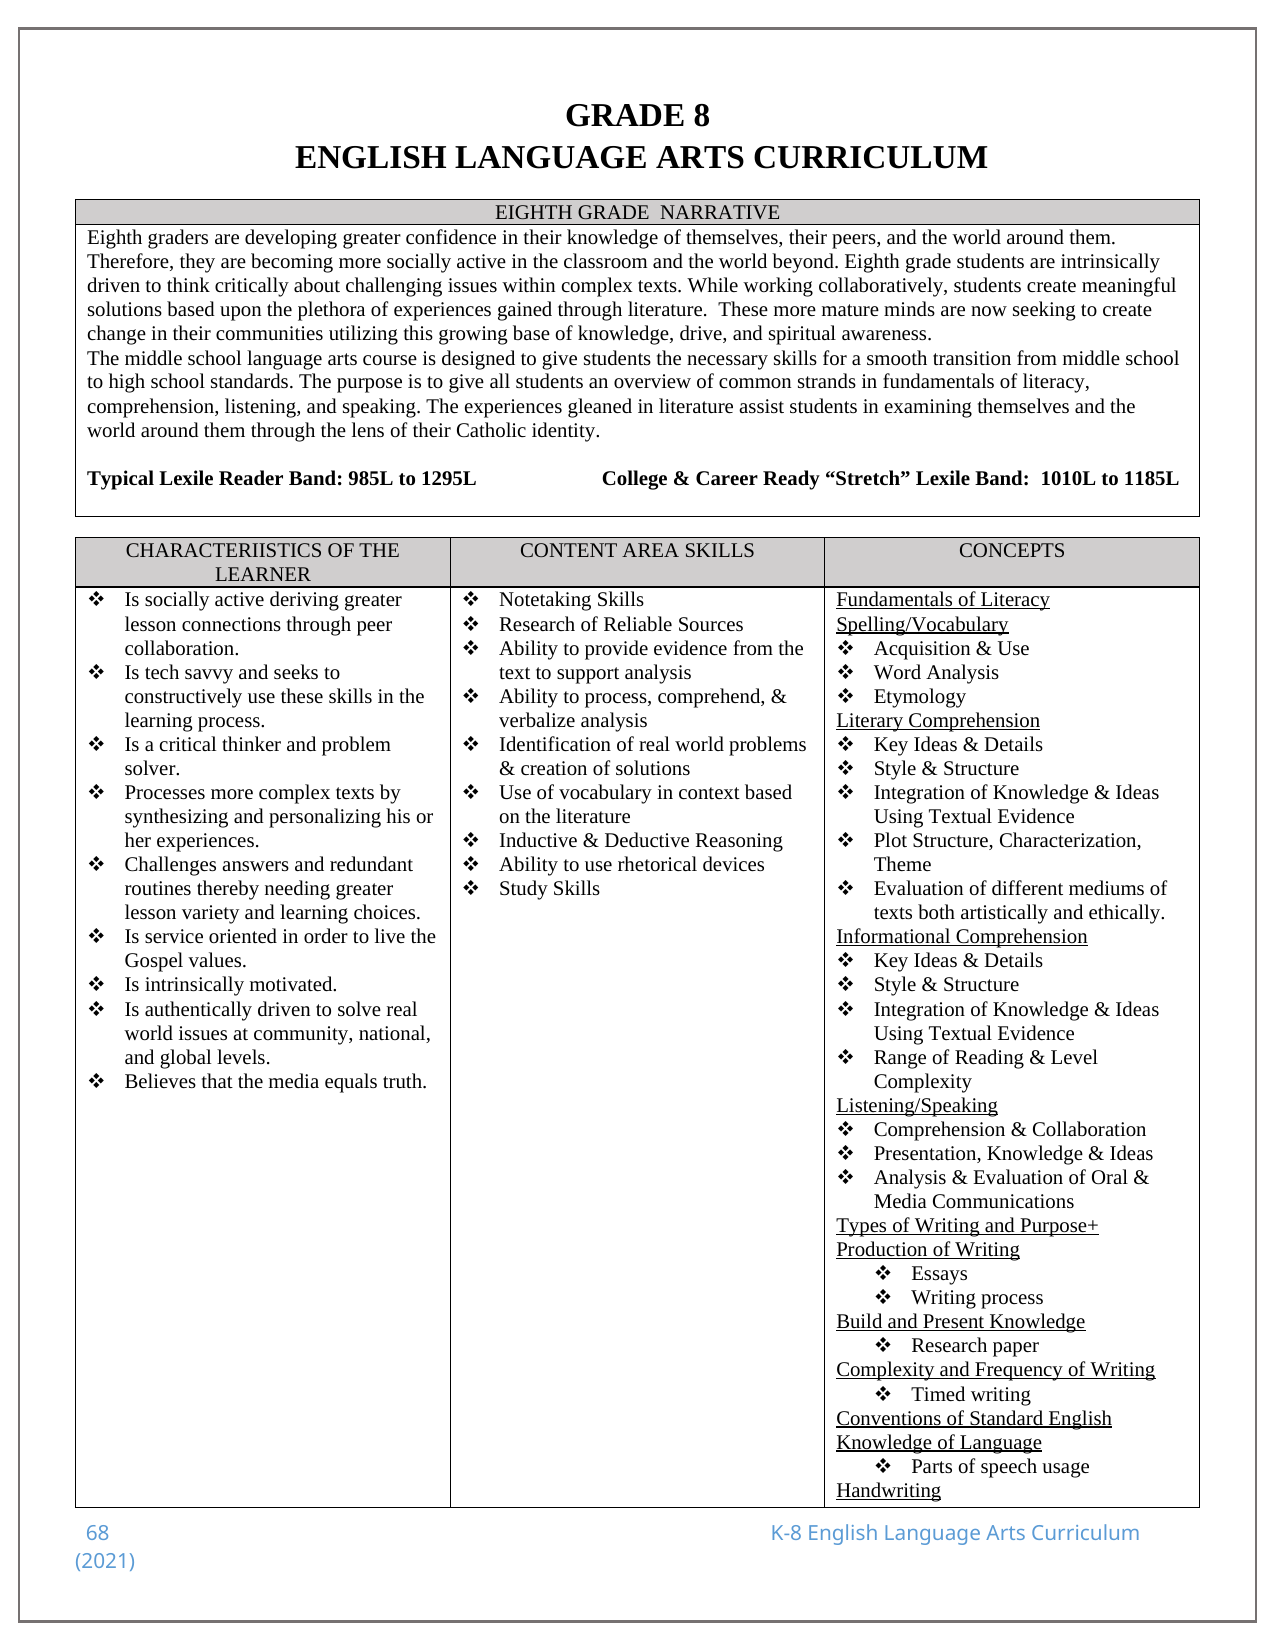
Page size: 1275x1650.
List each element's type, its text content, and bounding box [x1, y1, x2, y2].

table_header CONCEPTS [825, 538, 1199, 586]
table_cell Fundamentals of Literacy Spelling/Vocabulary Acquisition & Use Word Analysis Etymology Literary Comprehension Key Ideas & Details Style & Structure Integration of Knowledge & Ideas Using Textual Evidence Plot Structure, Characterization, Theme Evaluation of different mediums of texts both artistically and ethically. Informational Comprehension Key Ideas & Details Style & Structure Integration of Knowledge & Ideas Using Textual Evidence Range of Reading & Level Complexity Listening/Speaking Comprehension & Collaboration Presentation, Knowledge & Ideas Analysis & Evaluation of Oral & Media Communications Types of Writing and Purpose+ Production of Writing Essays Writing process Build and Present Knowledge Research paper Complexity and Frequency of Writing Timed writing Conventions of Standard English Knowledge of Language Parts of speech usage Handwriting [825, 588, 1199, 1507]
table_header EIGHTH GRADE NARRATIVE [76, 200, 1199, 224]
table_cell Eighth graders are developing greater confidence in their knowledge of themselves, their peers, and the world around them. Therefore, they are becoming more socially active in the classroom and the world beyond. Eighth grade students are intrinsically driven to think critically about challenging issues within complex texts. While working collaboratively, students create meaningful solutions based upon the plethora of experiences gained through literature. These more mature minds are now seeking to create change in their communities utilizing this growing base of knowledge, drive, and spiritual awareness. The middle school language arts course is designed to give students the necessary skills for a smooth transition from middle school to high school standards. The purpose is to give all students an overview of common strands in fundamentals of literacy, comprehension, listening, and speaking. The experiences gleaned in literature assist students in examining themselves and the world around them through the lens of their Catholic identity. Typical Lexile Reader Band: 985L to 1295L College & Career Ready “Stretch” Lexile Band: 1010L to 1185L [76, 225, 1199, 516]
table_cell Notetaking Skills Research of Reliable Sources Ability to provide evidence from the text to support analysis Ability to process, comprehend, & verbalize analysis Identification of real world problems & creation of solutions Use of vocabulary in context based on the literature Inductive & Deductive Reasoning Ability to use rhetorical devices Study Skills [451, 588, 824, 1507]
text GRADE 8 [75, 96, 1200, 134]
text ENGLISH LANGUAGE ARTS CURRICULUM [75, 137, 1200, 175]
table_cell Is socially active deriving greater lesson connections through peer collaboration. Is tech savvy and seeks to constructively use these skills in the learning process. Is a critical thinker and problem solver. Processes more complex texts by synthesizing and personalizing his or her experiences. Challenges answers and redundant routines thereby needing greater lesson variety and learning choices. Is service oriented in order to live the Gospel values. Is intrinsically motivated. Is authentically driven to solve real world issues at community, national, and global levels. Believes that the media equals truth. [76, 588, 450, 1507]
table_header CHARACTERIISTICS OF THE LEARNER [76, 538, 450, 586]
table_header CONTENT AREA SKILLS [451, 538, 824, 586]
